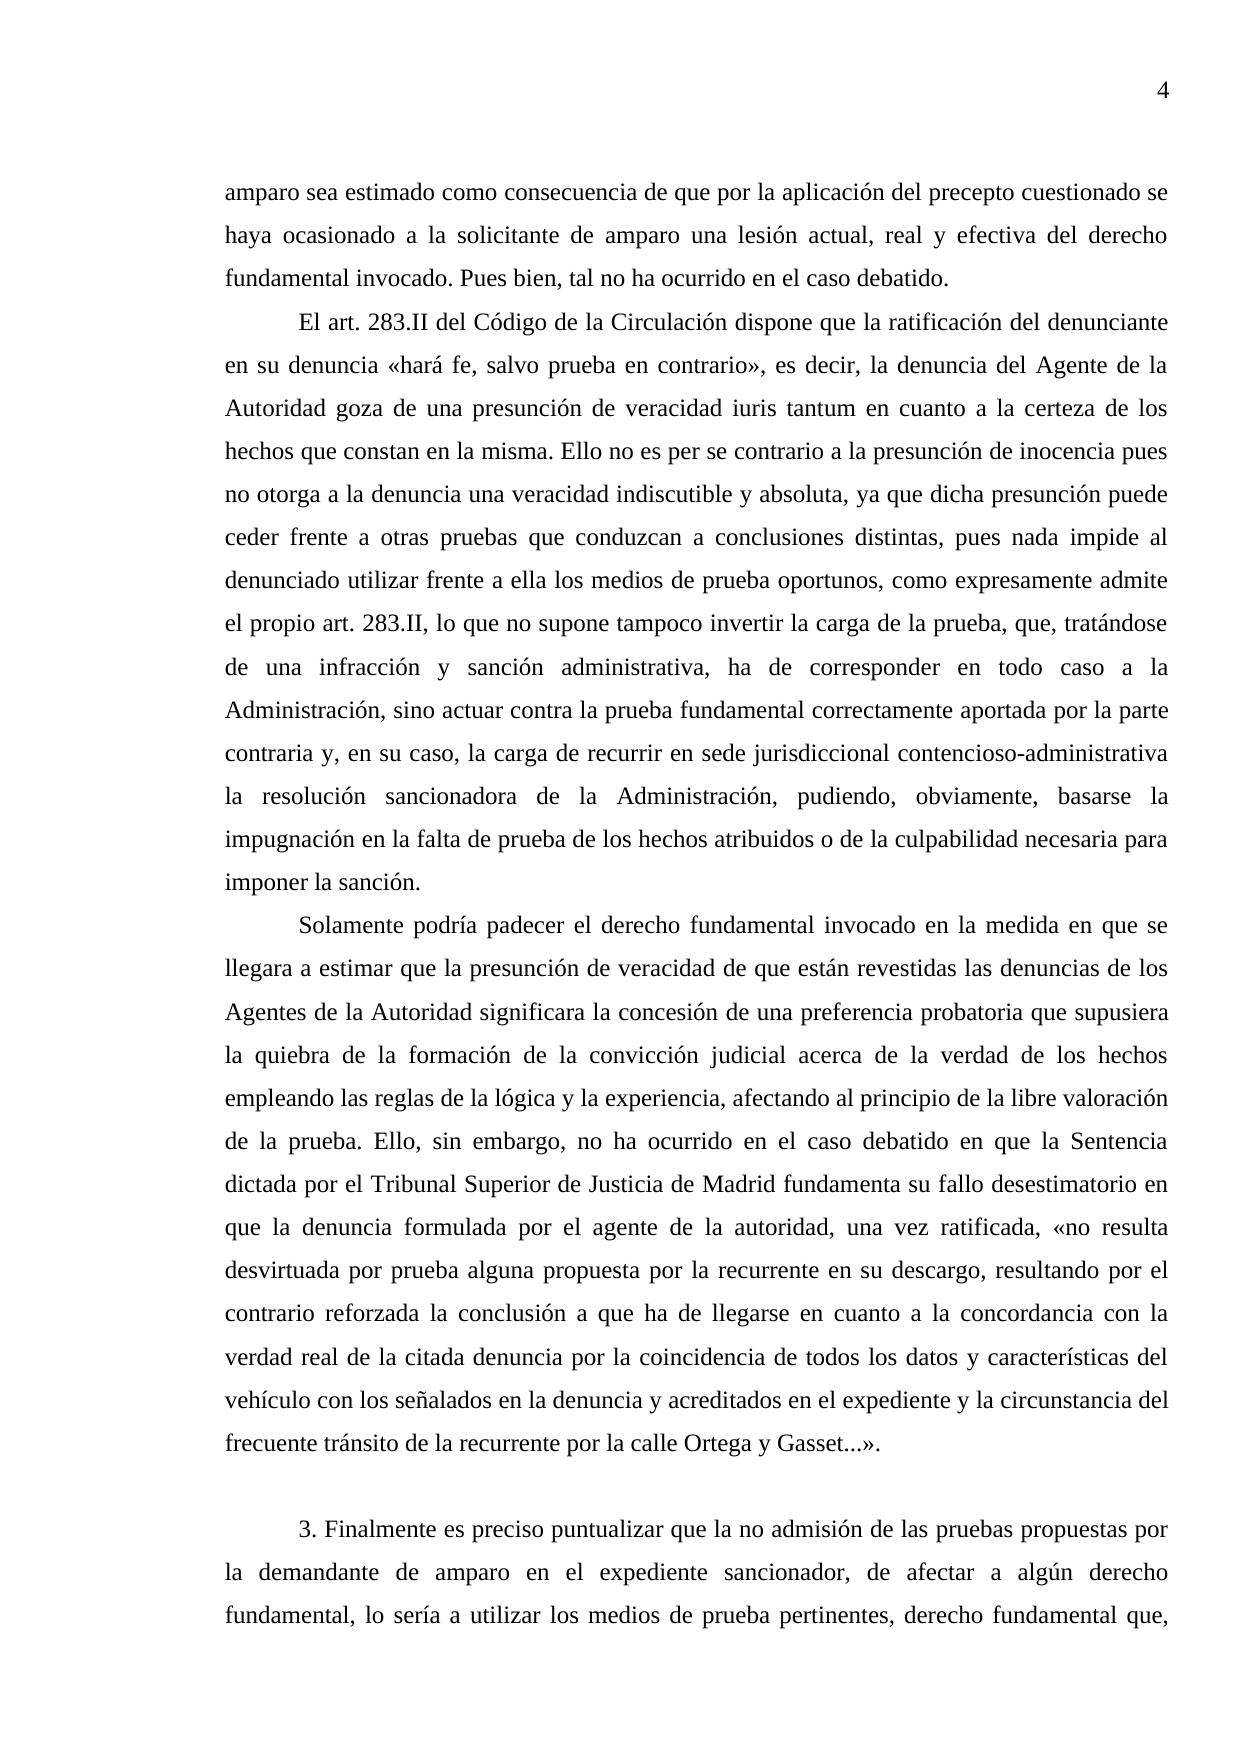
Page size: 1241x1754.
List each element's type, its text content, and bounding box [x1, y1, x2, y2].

text Solamente podría padecer el derecho fundamental invocado en la medida en que se llegara a estimar que la presunción de veracidad de que están revestidas las denuncias de los Agentes de la Autoridad significara la concesión de una preferencia probatoria que supusiera la quiebra de la formación de la convicción judicial acerca de la verdad de los hechos empleando las reglas de la lógica y la experiencia, afectando al principio de la libre valoración de la prueba. Ello, sin embargo, no ha ocurrido en el caso debatido en que la Sentencia dictada por el Tribunal Superior de Justicia de Madrid fundamenta su fallo desestimatorio en que la denuncia formulada por el agente de la autoridad, una vez ratificada, «no resulta desvirtuada por prueba alguna propuesta por la recurrente en su descargo, resultando por el contrario reforzada la conclusión a que ha de llegarse en cuanto a la concordancia con la verdad real de la citada denuncia por la coincidencia de todos los datos y características del vehículo con los señalados en la denuncia y acreditados en el expediente y la circunstancia del frecuente tránsito de la recurrente por la calle Ortega y Gasset...». [224, 910, 1169, 1457]
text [224, 177, 1169, 292]
text El art. 283.II del Código de la Circulación dispone que la ratificación del denunciante en su denuncia «hará fe, salvo prueba en contrario», es decir, la denuncia del Agente de la Autoridad goza de una presunción de veracidad iuris tantum en cuanto a la certeza de los hechos que constan en la misma. Ello no es per se contrario a la presunción de inocencia pues no otorga a la denuncia una veracidad indiscutible y absoluta, ya que dicha presunción puede ceder frente a otras pruebas que conduzcan a conclusiones distintas, pues nada impide al denunciado utilizar frente a ella los medios de prueba oportunos, como expresamente admite el propio art. 283.II, lo que no supone tampoco invertir la carga de la prueba, que, tratándose de una infracción y sanción administrativa, ha de corresponder en todo caso a la Administración, sino actuar contra la prueba fundamental correctamente aportada por la parte contraria y, en su caso, la carga de recurrir en sede jurisdiccional contencioso-administrativa la resolución sancionadora de la Administración, pudiendo, obviamente, basarse la impugnación en la falta de prueba de los hechos atribuidos o de la culpabilidad necesaria para imponer la sanción. [224, 307, 1169, 896]
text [224, 1514, 1169, 1629]
